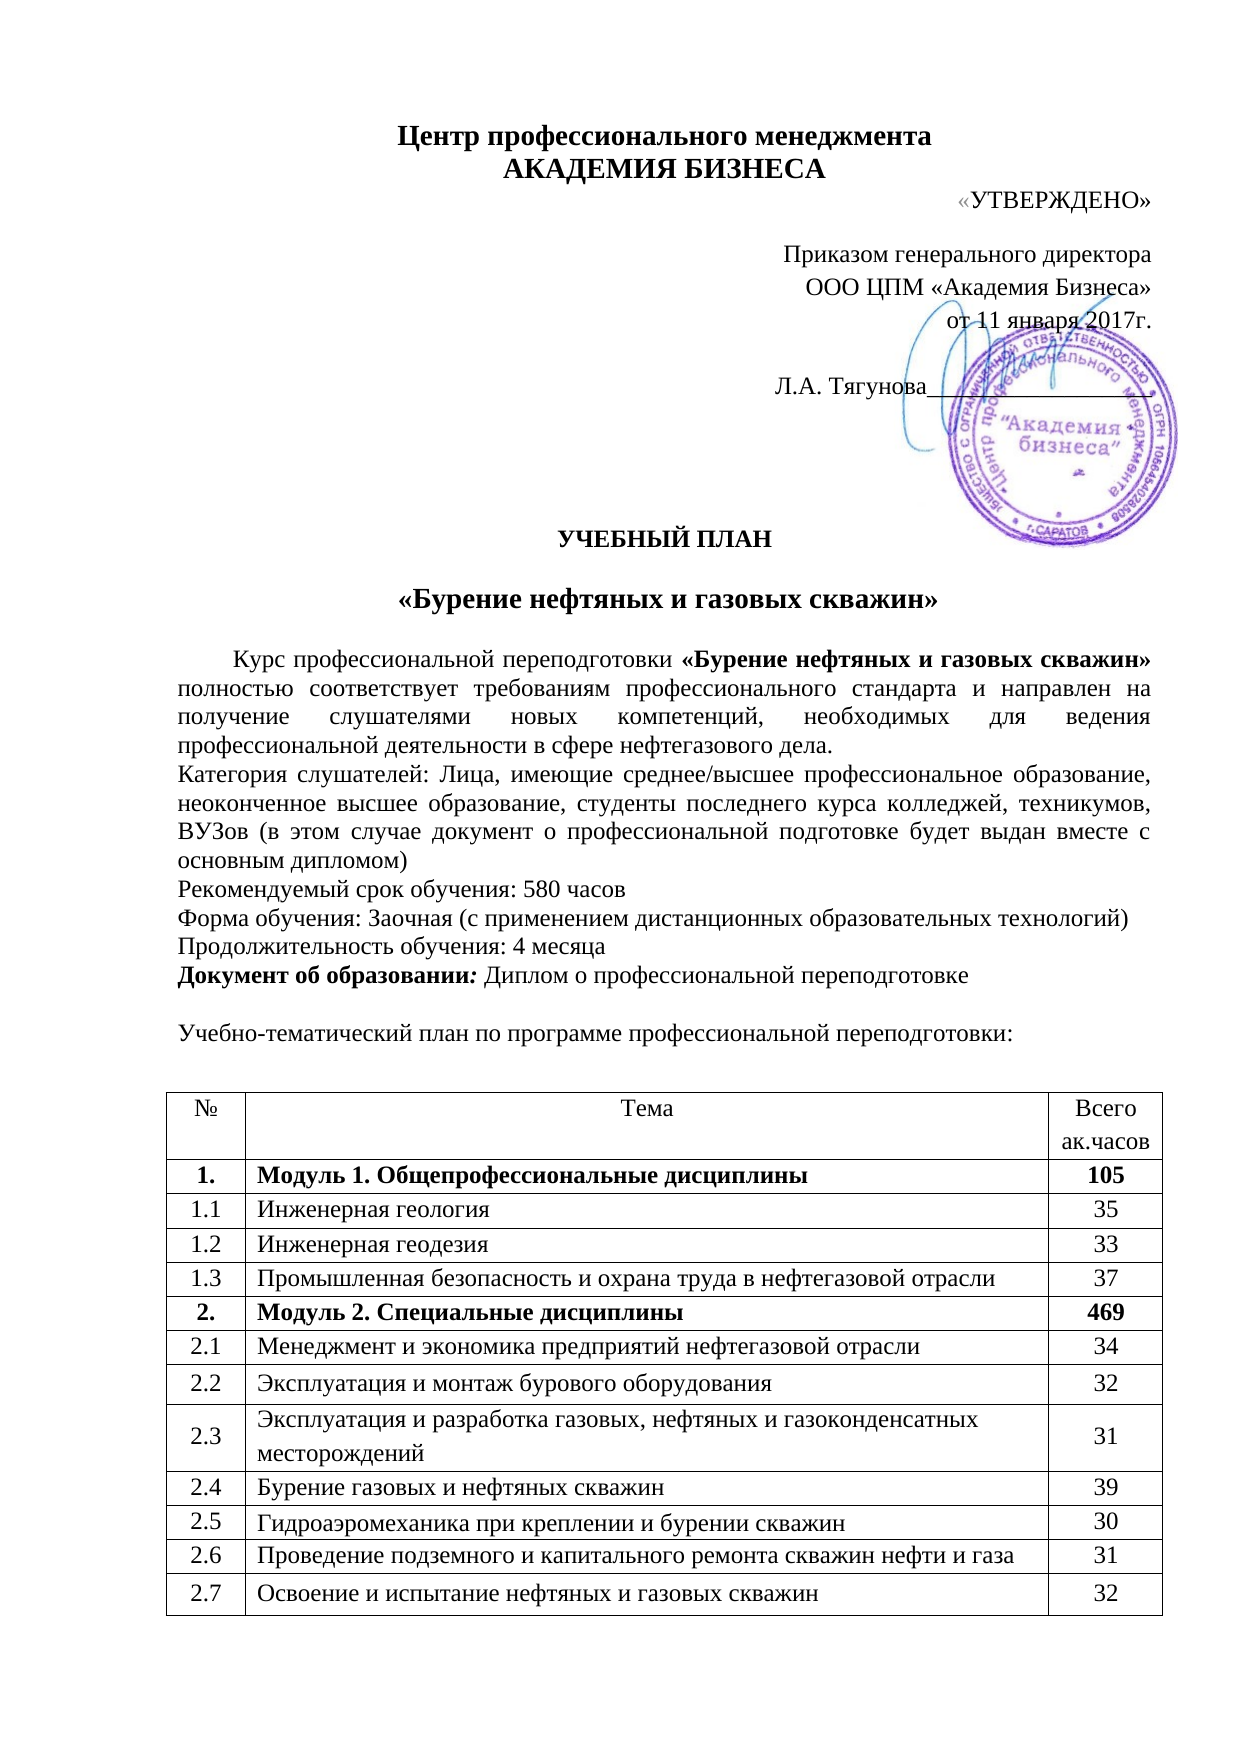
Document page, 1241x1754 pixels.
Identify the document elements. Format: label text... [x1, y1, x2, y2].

table_cell 2.5 [167, 1506, 245, 1539]
table_cell 1.2 [167, 1229, 245, 1262]
table_cell 32 [1049, 1365, 1162, 1403]
text Курс профессиональной переподготовки «Бурение нефтяных и газовых скважин» полностью соответствует требованиям профессионального стандарта и направлен на получение слушателями новых компетенций, необходимых для ведения профессиональной деятельности в сфере нефтегазового дела. [177, 644, 1152, 759]
table_cell Менеджмент и экономика предприятий нефтегазовой отрасли [246, 1331, 1048, 1364]
table_cell 2.3 [167, 1405, 245, 1471]
table_cell Эксплуатация и монтаж бурового оборудования [246, 1365, 1048, 1403]
text АКАДЕМИЯ БИЗНЕСА [177, 152, 1152, 185]
table_header Тема [246, 1093, 1048, 1159]
table_cell Проведение подземного и капитального ремонта скважин нефти и газа [246, 1540, 1048, 1573]
table_cell 34 [1049, 1331, 1162, 1364]
table_header № [167, 1093, 245, 1159]
text «Бурение нефтяных и газовых скважин» [177, 582, 1152, 615]
table_cell Эксплуатация и разработка газовых, нефтяных и газоконденсатных месторождений [246, 1405, 1048, 1471]
text Центр профессионального менеджмента [177, 118, 1152, 152]
picture [893, 288, 1179, 550]
table_cell 31 [1049, 1405, 1162, 1471]
text Л.А. Тягунова__________________ [177, 371, 1152, 400]
table_cell 1.1 [167, 1194, 245, 1228]
text «УТВЕРЖДЕНО» [177, 185, 1152, 214]
text Рекомендуемый срок обучения: 580 часов [177, 874, 1152, 903]
text УЧЕБНЫЙ ПЛАН [177, 524, 1152, 553]
table_cell 37 [1049, 1263, 1162, 1296]
text Приказом генерального директора [177, 239, 1152, 268]
text Документ об образовании: Диплом о профессиональной переподготовке [177, 960, 1152, 989]
table_cell 31 [1049, 1540, 1162, 1573]
table_cell Освоение и испытание нефтяных и газовых скважин [246, 1574, 1048, 1615]
table_cell 35 [1049, 1194, 1162, 1228]
table_cell 32 [1049, 1574, 1162, 1615]
table_cell 1.3 [167, 1263, 245, 1296]
table_cell 2. [167, 1297, 245, 1330]
table_cell Промышленная безопасность и охрана труда в нефтегазовой отрасли [246, 1263, 1048, 1296]
table_cell 2.2 [167, 1365, 245, 1403]
table_cell Модуль 2. Специальные дисциплины [246, 1297, 1048, 1330]
table_cell Инженерная геодезия [246, 1229, 1048, 1262]
table_cell 2.6 [167, 1540, 245, 1573]
table_cell 469 [1049, 1297, 1162, 1330]
text Продолжительность обучения: 4 месяца [177, 931, 1152, 960]
text ООО ЦПМ «Академия Бизнеса» [177, 272, 1152, 301]
text Форма обучения: Заочная (с применением дистанционных образовательных технологий) [177, 903, 1152, 931]
table_header Всего ак.часов [1049, 1093, 1162, 1159]
table_cell Инженерная геология [246, 1194, 1048, 1228]
table_cell 2.1 [167, 1331, 245, 1364]
text Категория слушателей: Лица, имеющие среднее/высшее профессиональное образование, неоконченное высшее образование, студенты последнего курса колледжей, техникумов, ВУЗов (в этом случае документ о профессиональной подготовке будет выдан вместе с основным дипломом) [177, 759, 1152, 874]
table_cell 2.7 [167, 1574, 245, 1615]
text от 11 января 2017г. [177, 305, 1152, 334]
table_cell 105 [1049, 1160, 1162, 1193]
table_cell Гидроаэромеханика при креплении и бурении скважин [246, 1506, 1048, 1539]
table_cell Бурение газовых и нефтяных скважин [246, 1472, 1048, 1505]
table_cell 39 [1049, 1472, 1162, 1505]
table_cell 33 [1049, 1229, 1162, 1262]
table_cell 1. [167, 1160, 245, 1193]
table_cell Модуль 1. Общепрофессиональные дисциплины [246, 1160, 1048, 1193]
table_cell 30 [1049, 1506, 1162, 1539]
table_cell 2.4 [167, 1472, 245, 1505]
text Учебно-тематический план по программе профессиональной переподготовки: [177, 1018, 1152, 1046]
